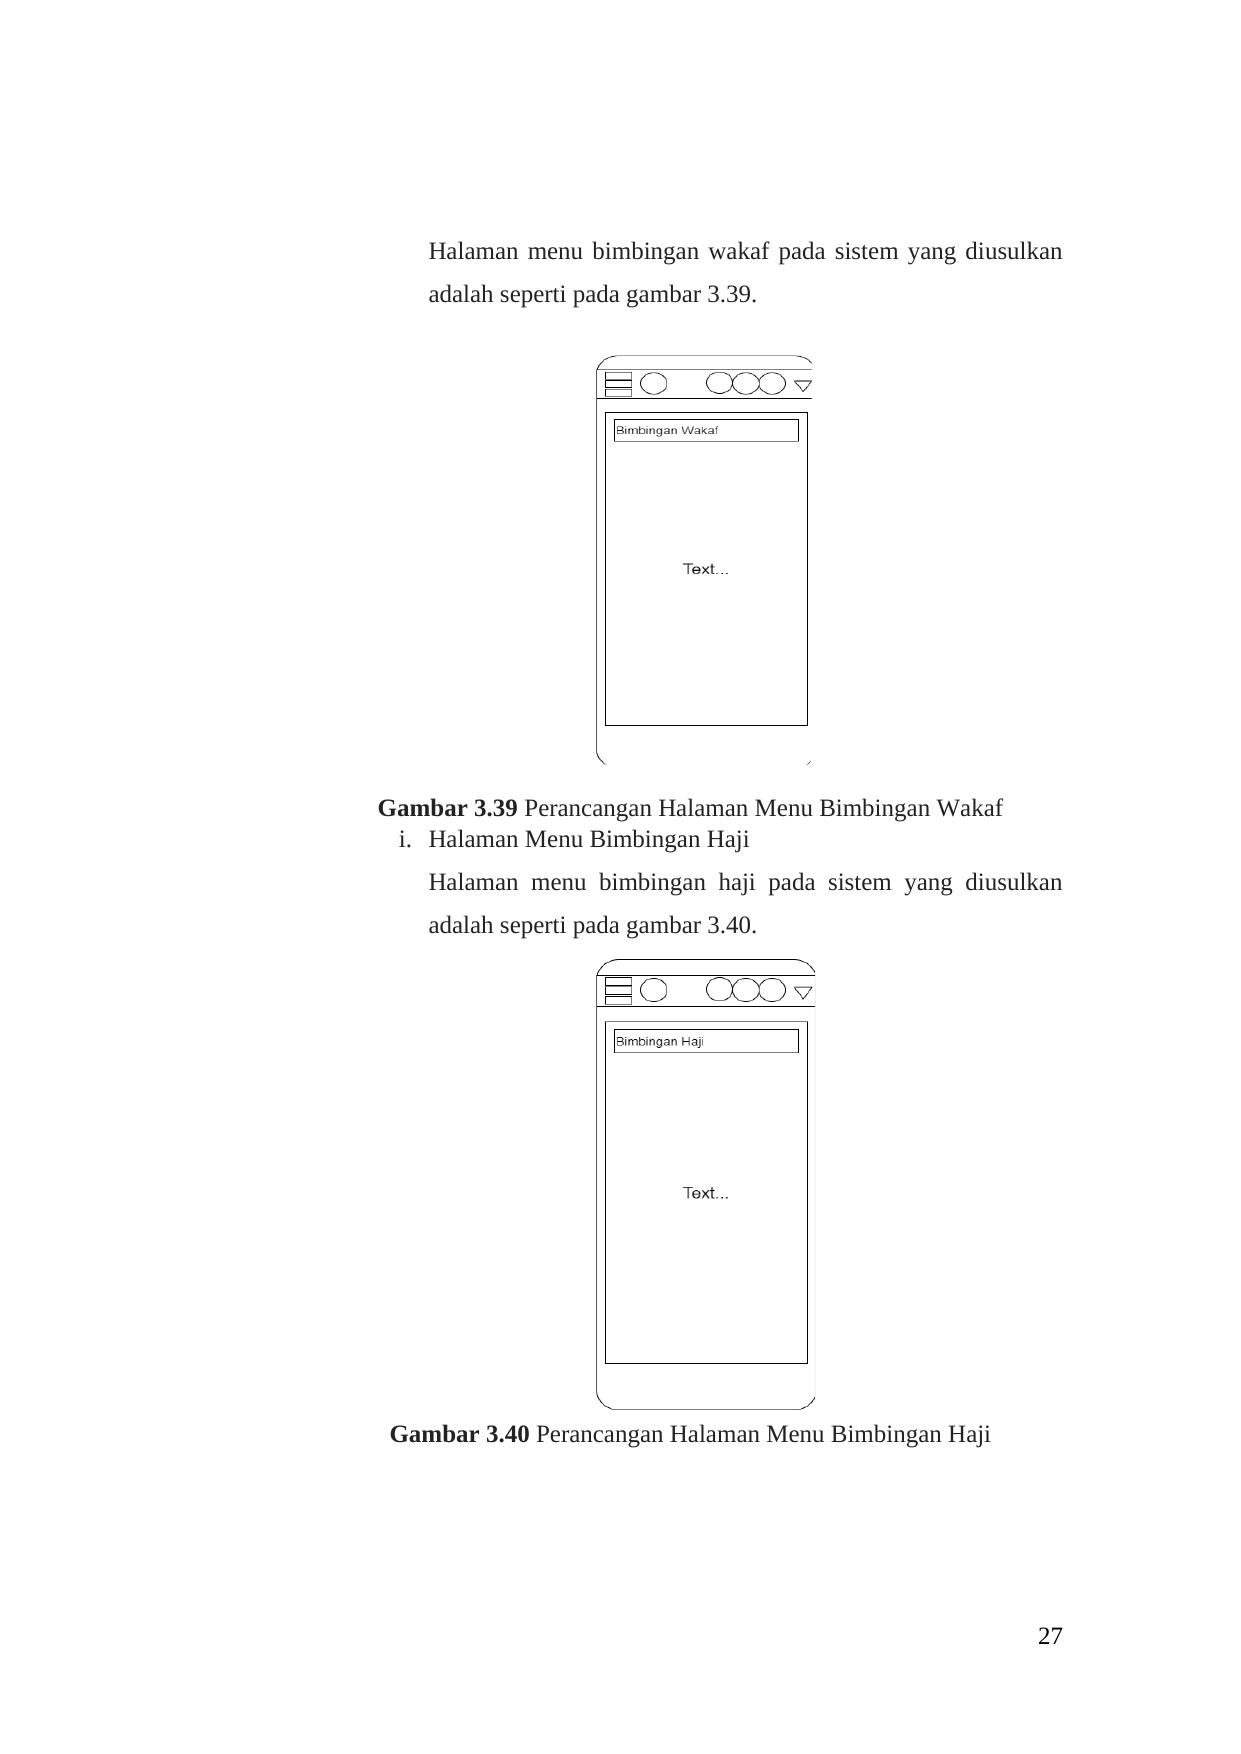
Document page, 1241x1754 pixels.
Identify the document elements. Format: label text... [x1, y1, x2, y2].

picture [596, 959, 816, 1410]
list Halaman menu bimbingan haji pada sistem yang diusulkan adalah seperti pada gambar 3.40. [428, 867, 1063, 939]
picture [596, 355, 812, 765]
list Halaman Menu Bimbingan Haji [399, 824, 1063, 853]
text Gambar 3.40 Perancangan Halaman Menu Bimbingan Haji [317, 1419, 1063, 1448]
text Gambar 3.39 Perancangan Halaman Menu Bimbingan Wakaf [317, 793, 1063, 822]
list Halaman menu bimbingan wakaf pada sistem yang diusulkan adalah seperti pada gambar 3.39. [428, 236, 1063, 308]
